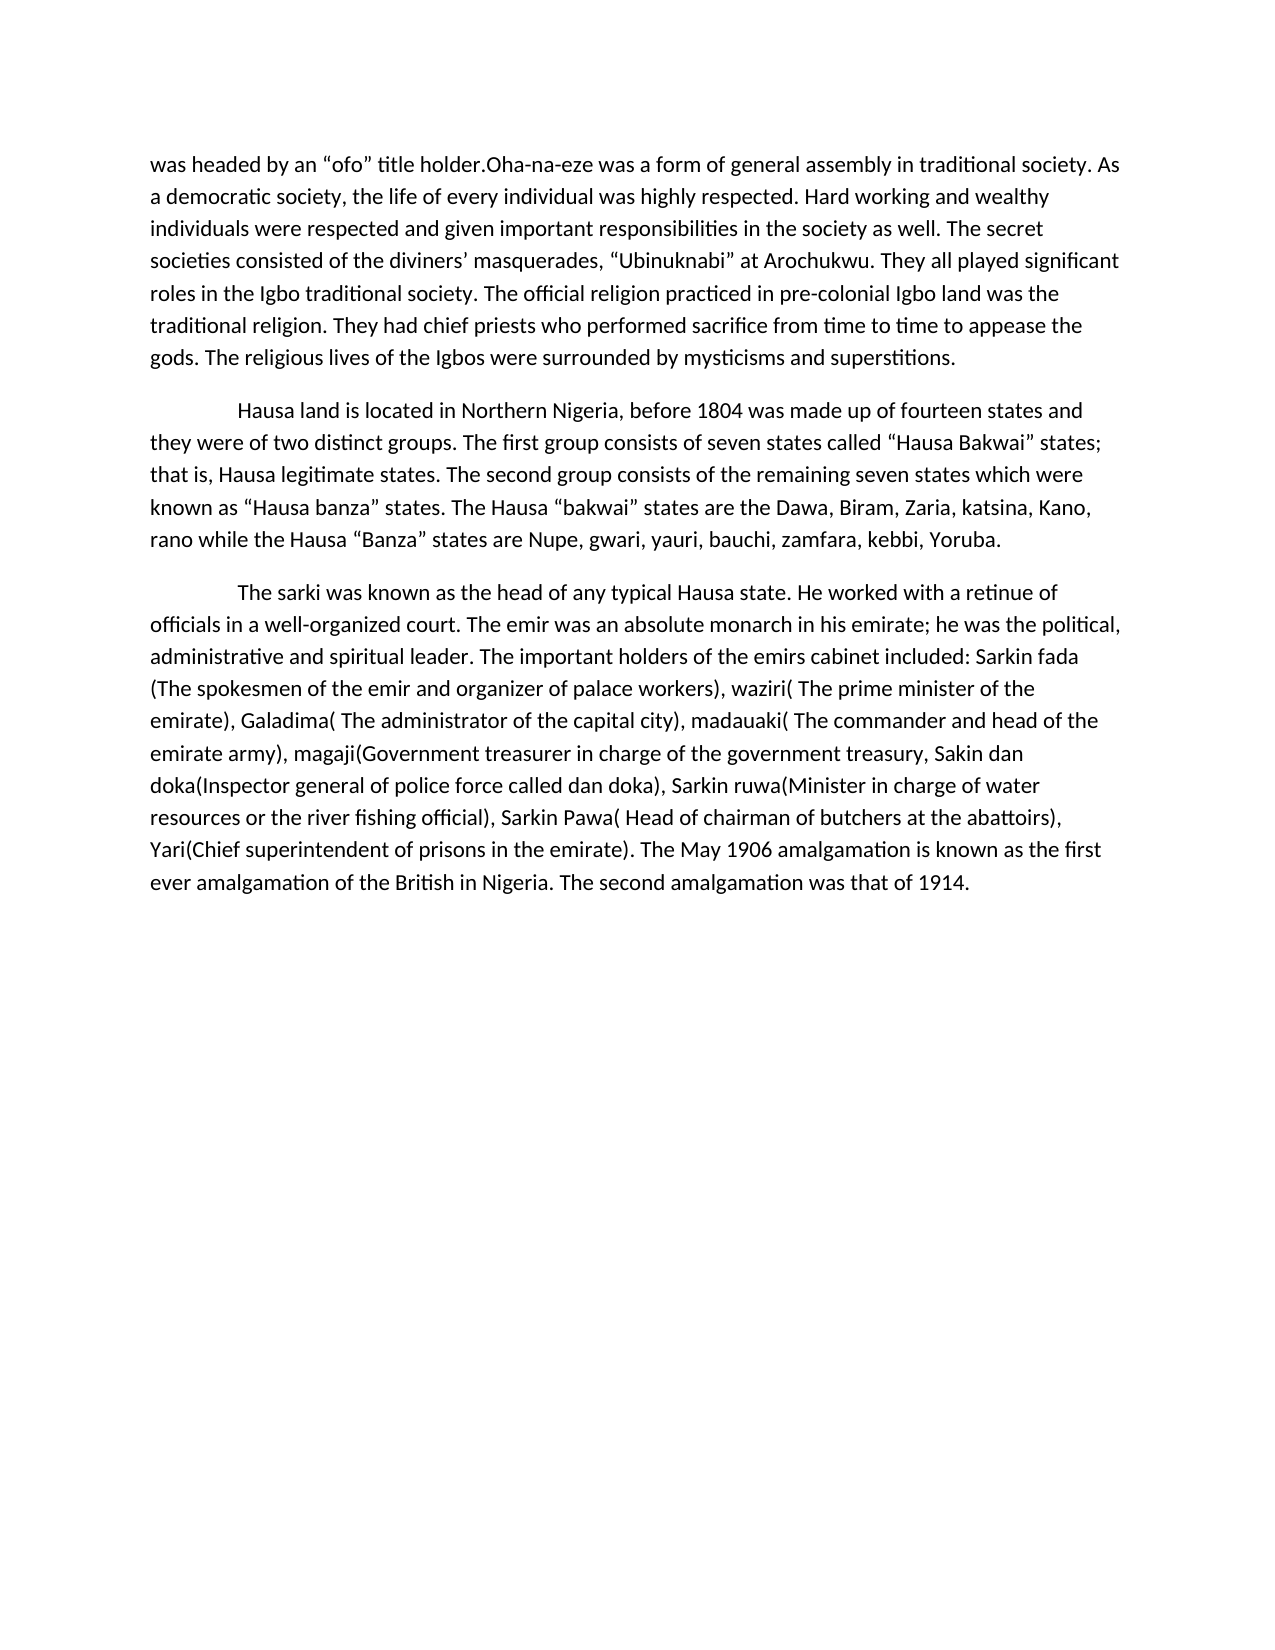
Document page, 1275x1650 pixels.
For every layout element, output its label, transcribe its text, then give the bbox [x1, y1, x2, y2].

text Hausa land is located in Northern Nigeria, before 1804 was made up of fourteen states and they were of two distinct groups. The first group consists of seven states called “Hausa Bakwai” states; that is, Hausa legitimate states. The second group consists of the remaining seven states which were known as “Hausa banza” states. The Hausa “bakwai” states are the Dawa, Biram, Zaria, katsina, Kano, rano while the Hausa “Banza” states are Nupe, gwari, yauri, bauchi, zamfara, kebbi, Yoruba. [150, 396, 1125, 553]
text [150, 150, 1125, 371]
text The sarki was known as the head of any typical Hausa state. He worked with a retinue of officials in a well-organized court. The emir was an absolute monarch in his emirate; he was the political, administrative and spiritual leader. The important holders of the emirs cabinet included: Sarkin fada (The spokesmen of the emir and organizer of palace workers), waziri( The prime minister of the emirate), Galadima( The administrator of the capital city), madauaki( The commander and head of the emirate army), magaji(Government treasurer in charge of the government treasury, Sakin dan doka(Inspector general of police force called dan doka), Sarkin ruwa(Minister in charge of water resources or the river fishing official), Sarkin Pawa( Head of chairman of butchers at the abattoirs), Yari(Chief superintendent of prisons in the emirate). The May 1906 amalgamation is known as the first ever amalgamation of the British in Nigeria. The second amalgamation was that of 1914. [150, 578, 1125, 896]
